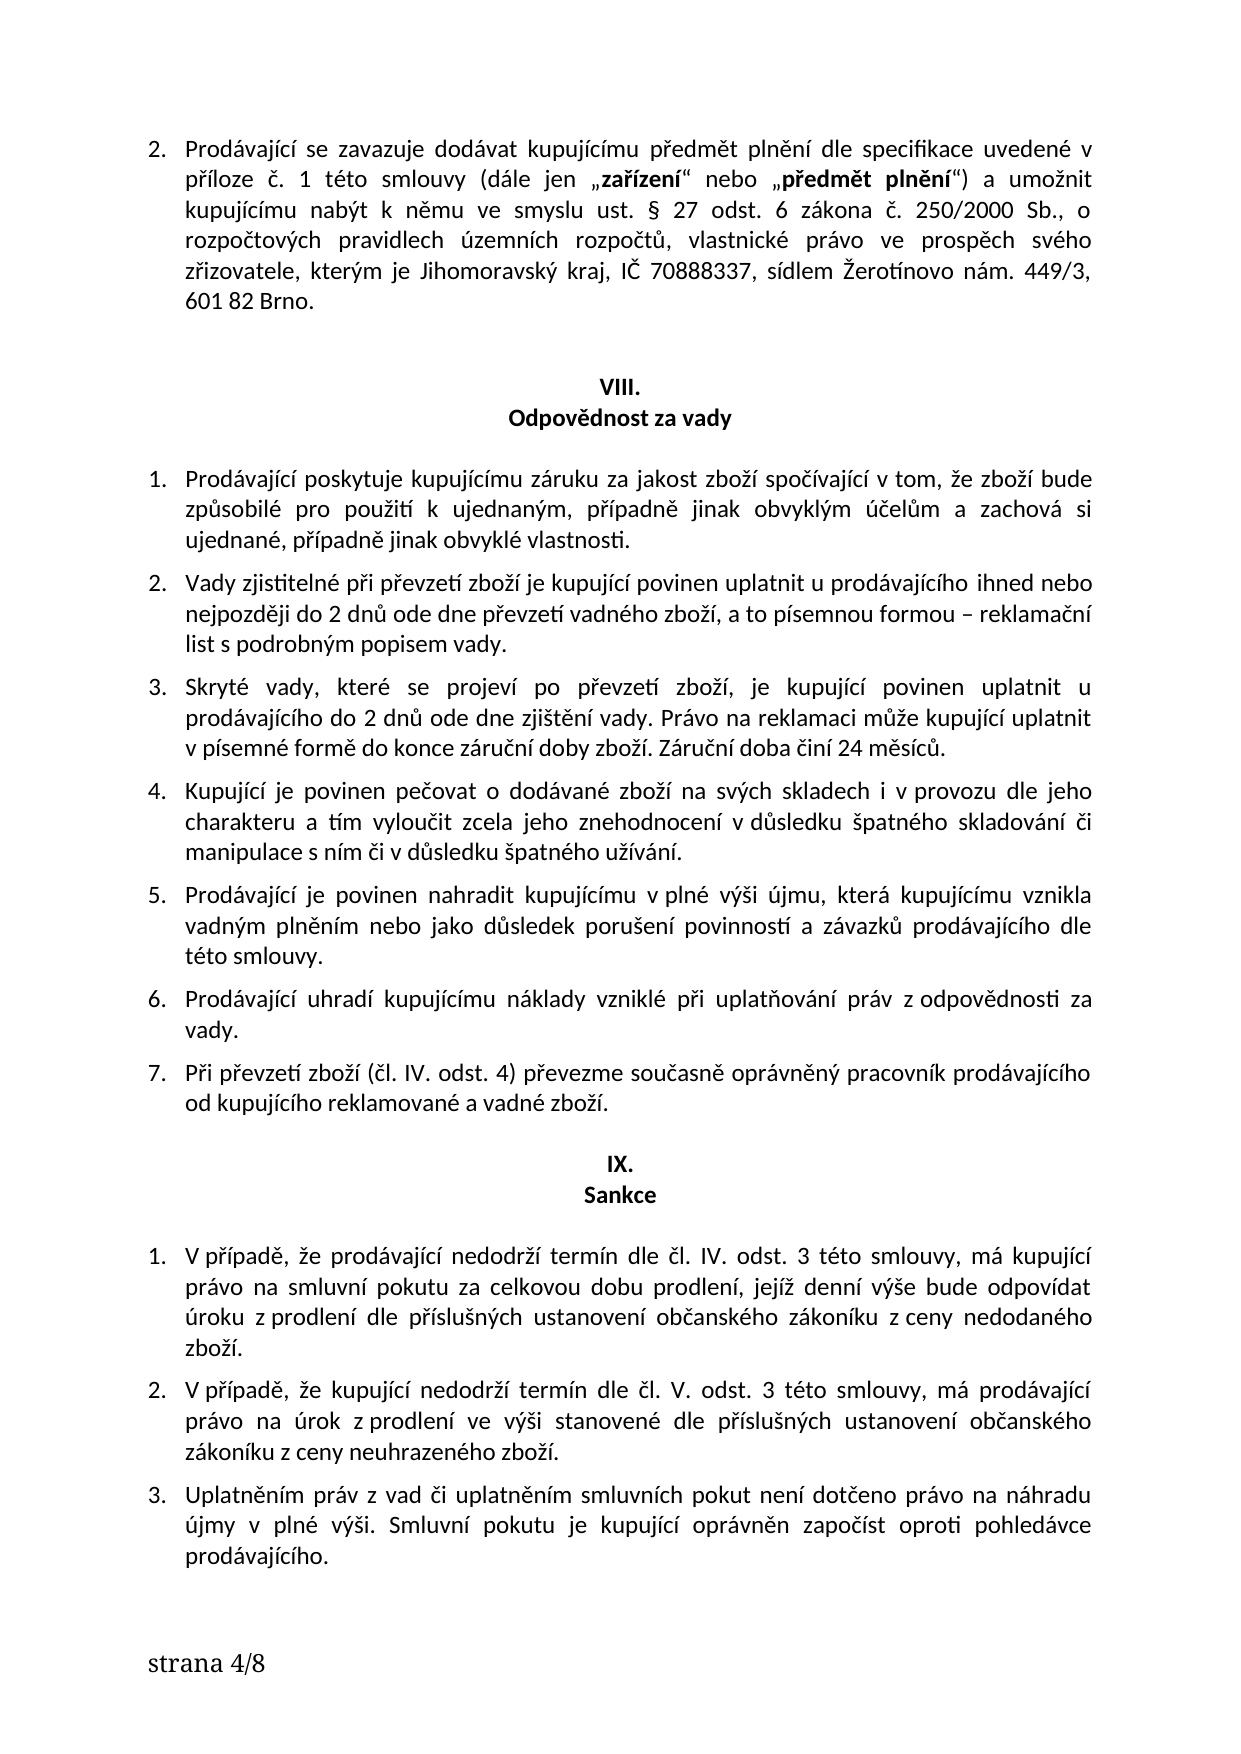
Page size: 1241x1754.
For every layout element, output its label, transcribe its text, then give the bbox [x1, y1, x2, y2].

list V případě, že kupující nedodrží termín dle čl. V. odst. 3 této smlouvy, má prodávající právo na úrok z prodlení ve výši stanovené dle příslušných ustanovení občanského zákoníku z ceny neuhrazeného zboží. [148, 1375, 1092, 1466]
list Prodávající je povinen nahradit kupujícímu v plné výši újmu, která kupujícímu vznikla vadným plněním nebo jako důsledek porušení povinností a závazků prodávajícího dle této smlouvy. [148, 879, 1092, 971]
list Prodávající poskytuje kupujícímu záruku za jakost zboží spočívající v tom, že zboží bude způsobilé pro použití k ujednaným, případně jinak obvyklým účelům a zachová si ujednané, případně jinak obvyklé vlastnosti. [148, 463, 1092, 555]
list Při převzetí zboží (čl. IV. odst. 4) převezme současně oprávněný pracovník prodávajícího od kupujícího reklamované a vadné zboží. [148, 1057, 1092, 1118]
list Kupující je povinen pečovat o dodávané zboží na svých skladech i v provozu dle jeho charakteru a tím vyloučit zcela jeho znehodnocení v důsledku špatného skladování či manipulace s ním či v důsledku špatného užívání. [148, 775, 1092, 867]
list Vady zjistitelné při převzetí zboží je kupující povinen uplatnit u prodávajícího ihned nebo nejpozději do 2 dnů ode dne převzetí vadného zboží, a to písemnou formou – reklamační list s podrobným popisem vady. [148, 567, 1092, 659]
subtitle Odpovědnost za vady [148, 402, 1092, 433]
subtitle Sankce [148, 1179, 1092, 1209]
list Uplatněním práv z vad či uplatněním smluvních pokut není dotčeno právo na náhradu újmy v plné výši. Smluvní pokutu je kupující oprávněn započíst oproti pohledávce prodávajícího. [148, 1479, 1092, 1570]
list Prodávající se zavazuje dodávat kupujícímu předmět plnění dle specifikace uvedené v příloze č. 1 této smlouvy (dále jen „zařízení“ nebo „předmět plnění“) a umožnit kupujícímu nabýt k němu ve smyslu ust. § 27 odst. 6 zákona č. 250/2000 Sb., o rozpočtových pravidlech územních rozpočtů, vlastnické právo ve prospěch svého zřizovatele, kterým je Jihomoravský kraj, IČ 70888337, sídlem Žerotínovo nám. 449/3, 601 82 Brno. [148, 133, 1092, 316]
list Skryté vady, které se projeví po převzetí zboží, je kupující povinen uplatnit u prodávajícího do 2 dnů ode dne zjištění vady. Právo na reklamaci může kupující uplatnit v písemné formě do konce záruční doby zboží. Záruční doba činí 24 měsíců. [148, 671, 1092, 763]
text IX. [148, 1148, 1092, 1179]
list V případě, že prodávající nedodrží termín dle čl. IV. odst. 3 této smlouvy, má kupující právo na smluvní pokutu za celkovou dobu prodlení, jejíž denní výše bude odpovídat úroku z prodlení dle příslušných ustanovení občanského zákoníku z ceny nedodaného zboží. [148, 1240, 1092, 1362]
text VIII. [148, 372, 1092, 402]
list Prodávající uhradí kupujícímu náklady vzniklé při uplatňování práv z odpovědnosti za vady. [148, 983, 1092, 1044]
